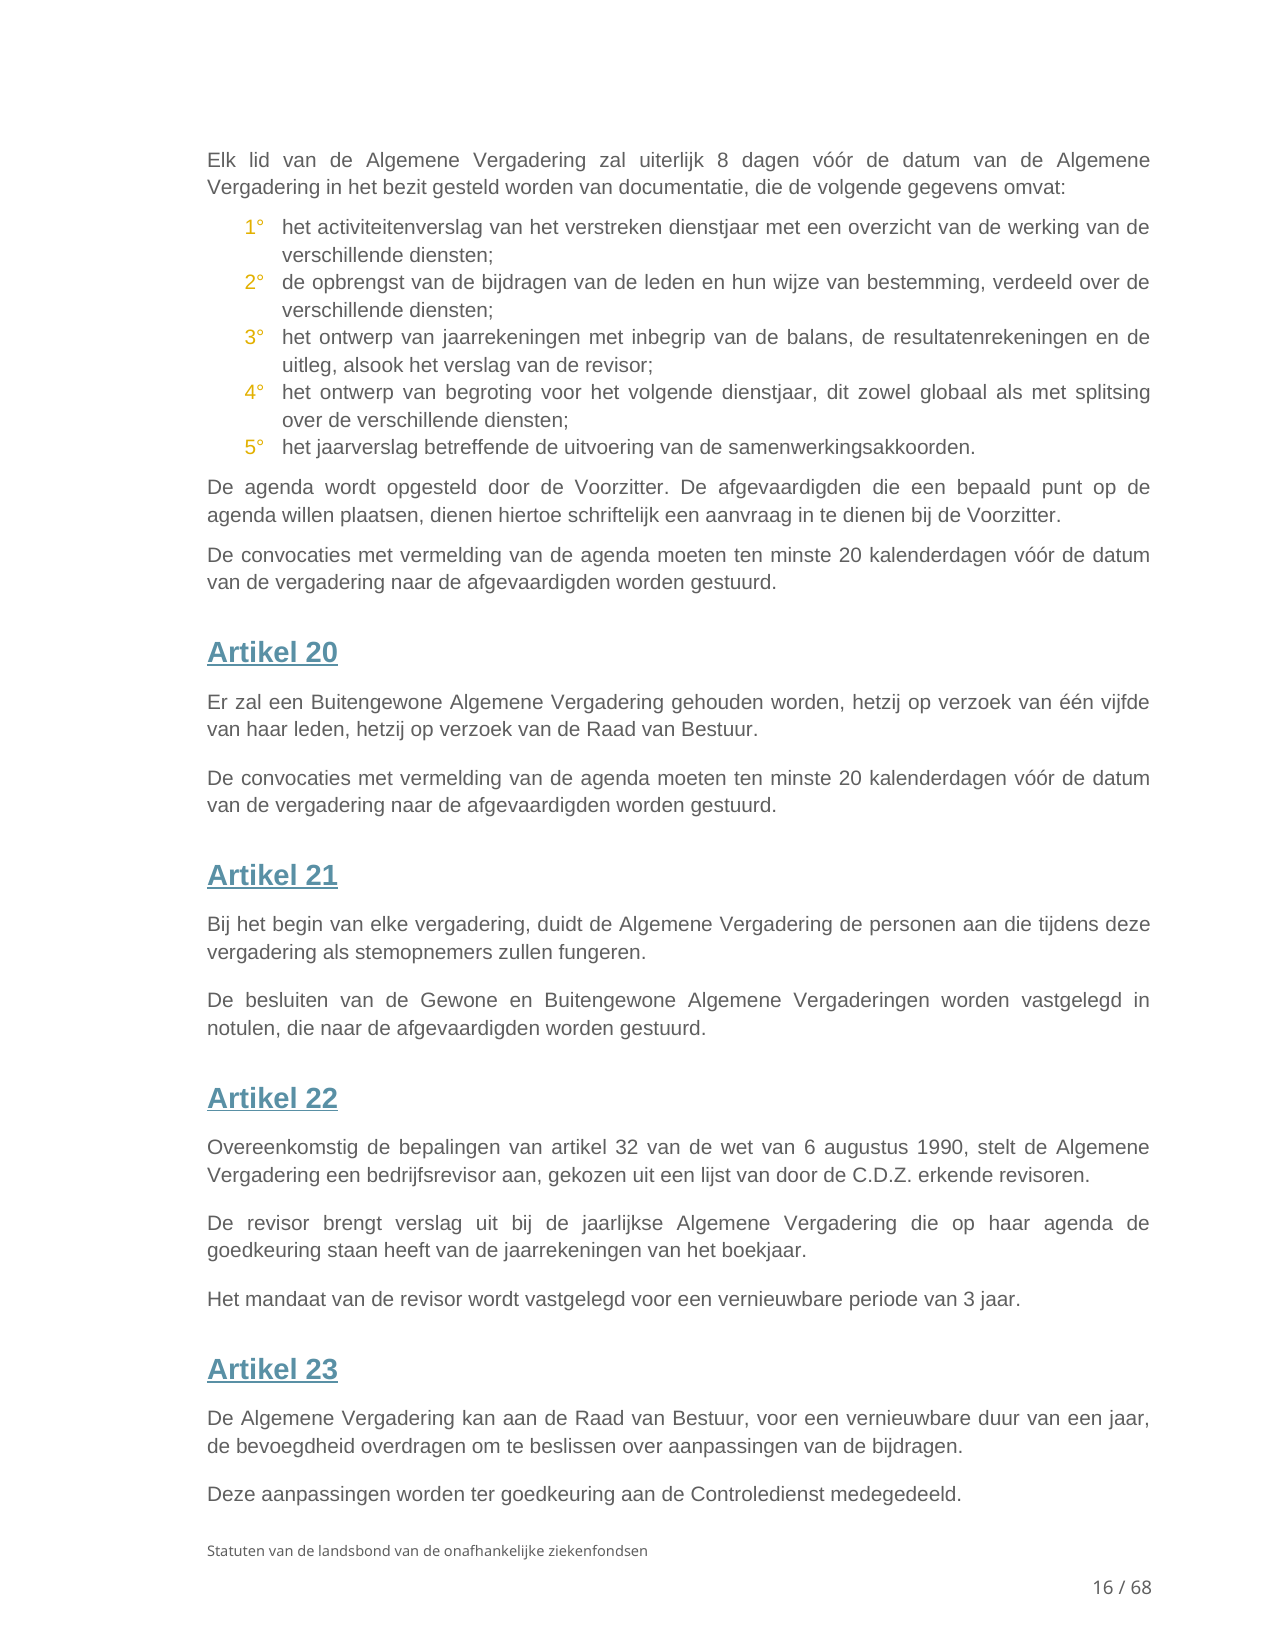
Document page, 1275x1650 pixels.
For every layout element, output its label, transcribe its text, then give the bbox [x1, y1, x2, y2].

subtitle Artikel 21 [207, 858, 1152, 891]
list het ontwerp van jaarrekeningen met inbegrip van de balans, de resultatenrekeningen en de uitleg, alsook het verslag van de revisor; [244, 325, 1152, 377]
list het ontwerp van begroting voor het volgende dienstjaar, dit zowel globaal als met splitsing over de verschillende diensten; [244, 380, 1152, 432]
text De revisor brengt verslag uit bij de jaarlijkse Algemene Vergadering die op haar agenda de goedkeuring staan heeft van de jaarrekeningen van het boekjaar. [207, 1211, 1152, 1262]
text Het mandaat van de revisor wordt vastgelegd voor een vernieuwbare periode van 3 jaar. [207, 1287, 1152, 1311]
text De agenda wordt opgesteld door de Voorzitter. De afgevaardigden die een bepaald punt op de agenda willen plaatsen, dienen hiertoe schriftelijk een aanvraag in te dienen bij de Voorzitter. [207, 475, 1152, 527]
text Bij het begin van elke vergadering, duidt de Algemene Vergadering de personen aan die tijdens deze vergadering als stemopnemers zullen fungeren. [207, 912, 1152, 964]
text De convocaties met vermelding van de agenda moeten ten minste 20 kalenderdagen vóór de datum van de vergadering naar de afgevaardigden worden gestuurd. [207, 765, 1152, 817]
text De Algemene Vergadering kan aan de Raad van Bestuur, voor een vernieuwbare duur van een jaar, de bevoegdheid overdragen om te beslissen over aanpassingen van de bijdragen. [207, 1406, 1152, 1457]
subtitle Artikel 23 [207, 1352, 1152, 1385]
list het activiteitenverslag van het verstreken dienstjaar met een overzicht van de werking van de verschillende diensten; [244, 215, 1152, 267]
subtitle Artikel 20 [207, 635, 1152, 669]
list de opbrengst van de bijdragen van de leden en hun wijze van bestemming, verdeeld over de verschillende diensten; [244, 270, 1152, 322]
text De besluiten van de Gewone en Buitengewone Algemene Vergaderingen worden vastgelegd in notulen, die naar de afgevaardigden worden gestuurd. [207, 988, 1152, 1039]
text Deze aanpassingen worden ter goedkeuring aan de Controledienst medegedeeld. [207, 1482, 1152, 1506]
text De convocaties met vermelding van de agenda moeten ten minste 20 kalenderdagen vóór de datum van de vergadering naar de afgevaardigden worden gestuurd. [207, 543, 1152, 594]
text Er zal een Buitengewone Algemene Vergadering gehouden worden, hetzij op verzoek van één vijfde van haar leden, hetzij op verzoek van de Raad van Bestuur. [207, 689, 1152, 741]
subtitle Artikel 22 [207, 1081, 1152, 1114]
text Elk lid van de Algemene Vergadering zal uiterlijk 8 dagen vóór de datum van de Algemene Vergadering in het bezit gesteld worden van documentatie, die de volgende gegevens omvat: [207, 148, 1152, 199]
list het jaarverslag betreffende de uitvoering van de samenwerkingsakkoorden. [244, 435, 1152, 459]
text Overeenkomstig de bepalingen van artikel 32 van de wet van 6 augustus 1990, stelt de Algemene Vergadering een bedrijfsrevisor aan, gekozen uit een lijst van door de C.D.Z. erkende revisoren. [207, 1135, 1152, 1186]
